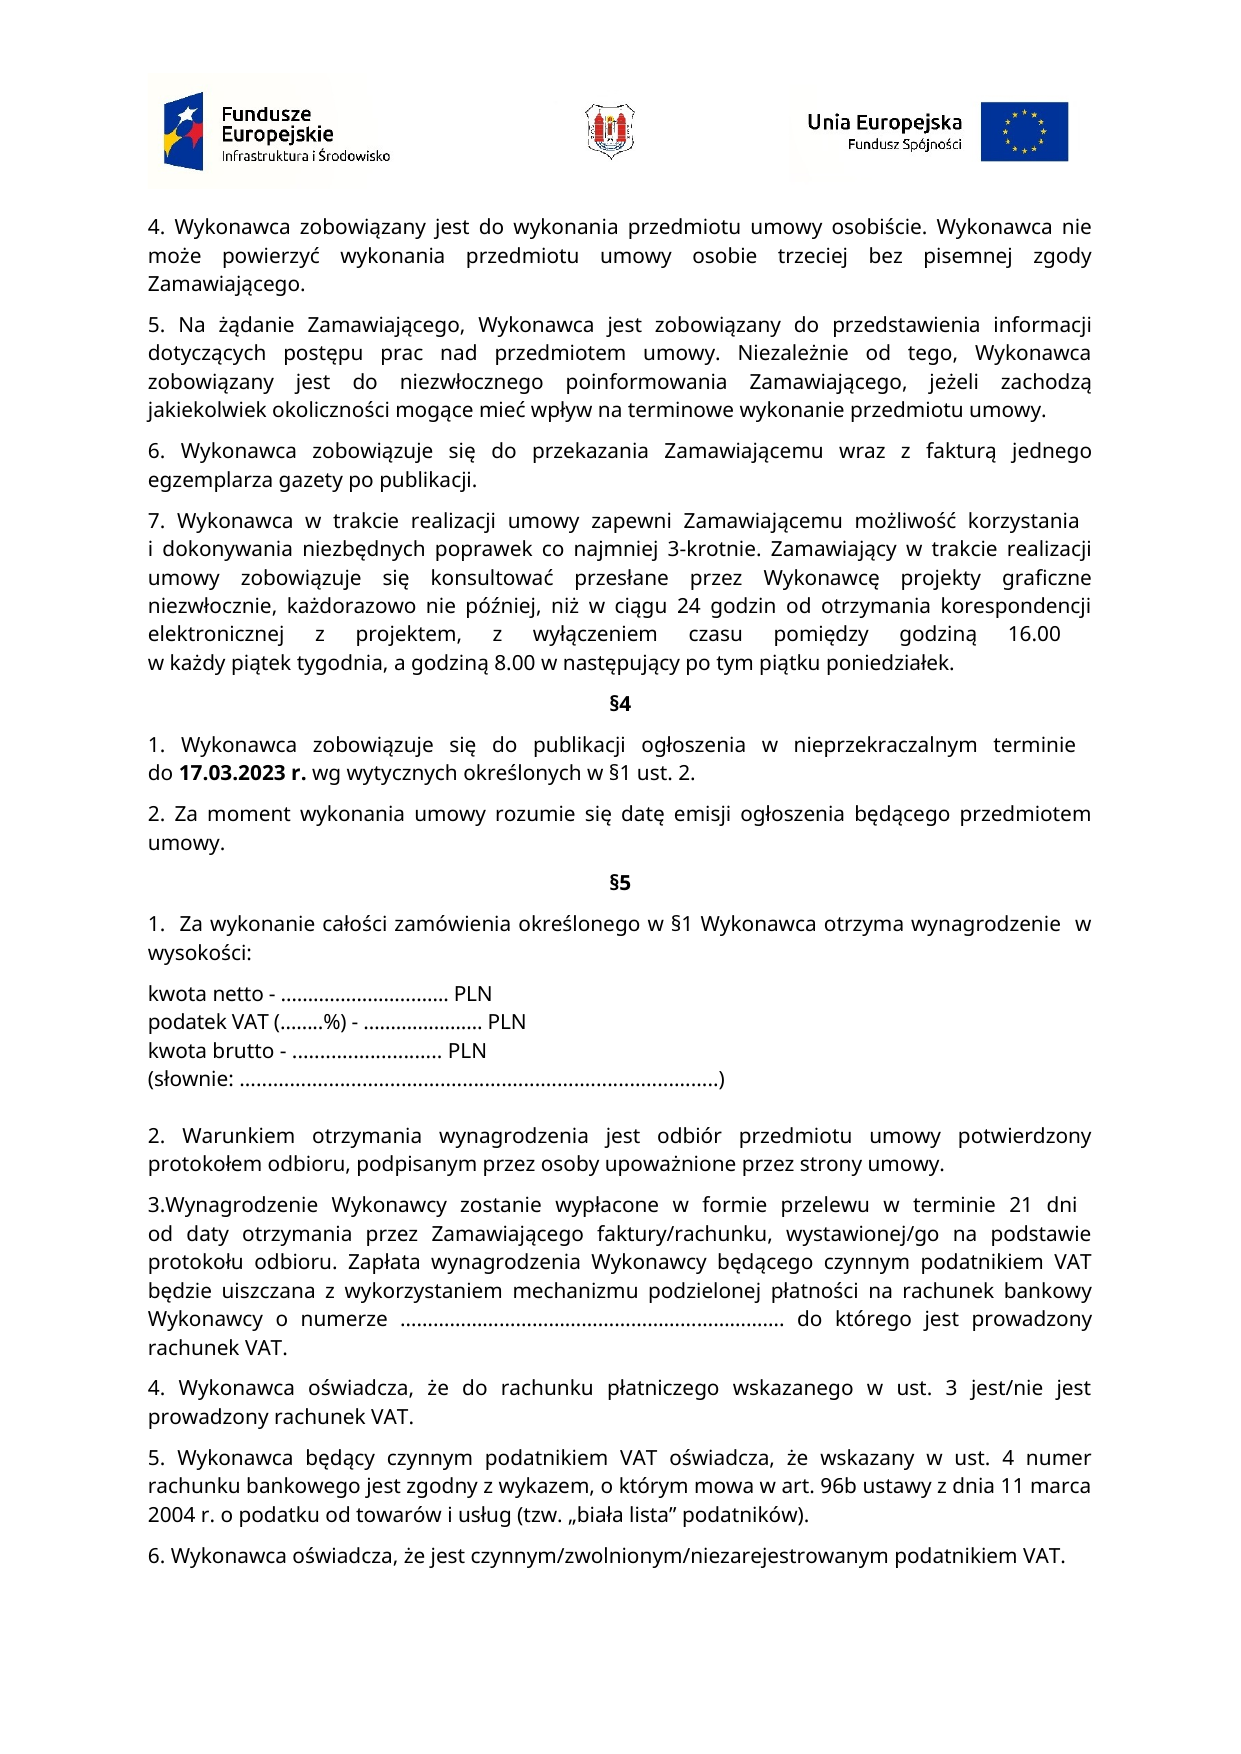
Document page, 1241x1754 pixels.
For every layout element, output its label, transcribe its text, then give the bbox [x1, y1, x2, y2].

text 3.Wynagrodzenie Wykonawcy zostanie wypłacone w formie przelewu w terminie 21 dni od daty otrzymania przez Zamawiającego faktury/rachunku, wystawionej/go na podstawie protokołu odbioru. Zapłata wynagrodzenia Wykonawcy będącego czynnym podatnikiem VAT będzie uiszczana z wykorzystaniem mechanizmu podzielonej płatności na rachunek bankowy Wykonawcy o numerze ……………………………………………………………. do którego jest prowadzony rachunek VAT. [148, 1190, 1093, 1361]
text §4 [148, 689, 1093, 717]
picture [147, 73, 1093, 189]
text 2. Warunkiem otrzymania wynagrodzenia jest odbiór przedmiotu umowy potwierdzony protokołem odbioru, podpisanym przez osoby upoważnione przez strony umowy. [148, 1121, 1093, 1178]
text 5. Na żądanie Zamawiającego, Wykonawca jest zobowiązany do przedstawienia informacji dotyczących postępu prac nad przedmiotem umowy. Niezależnie od tego, Wykonawca zobowiązany jest do niezwłocznego poinformowania Zamawiającego, jeżeli zachodzą jakiekolwiek okoliczności mogące mieć wpływ na terminowe wykonanie przedmiotu umowy. [148, 310, 1093, 424]
text 1. Za wykonanie całości zamówienia określonego w §1 Wykonawca otrzyma wynagrodzenie w wysokości: [148, 909, 1093, 966]
text §5 [148, 868, 1093, 897]
text kwota brutto - ........................... PLN [148, 1036, 1093, 1064]
text 4. Wykonawca oświadcza, że do rachunku płatniczego wskazanego w ust. 3 jest/nie jest prowadzony rachunek VAT. [148, 1373, 1093, 1430]
text 5. Wykonawca będący czynnym podatnikiem VAT oświadcza, że wskazany w ust. 4 numer rachunku bankowego jest zgodny z wykazem, o którym mowa w art. 96b ustawy z dnia 11 marca 2004 r. o podatku od towarów i usług (tzw. „biała lista” podatników). [148, 1443, 1093, 1528]
text 6. Wykonawca oświadcza, że jest czynnym/zwolnionym/niezarejestrowanym podatnikiem VAT. [148, 1541, 1093, 1569]
text 6. Wykonawca zobowiązuje się do przekazania Zamawiającemu wraz z fakturą jednego egzemplarza gazety po publikacji. [148, 436, 1093, 493]
text kwota netto - …………………………. PLN [148, 979, 1093, 1007]
text podatek VAT (……..%) - …………………. PLN [148, 1007, 1093, 1036]
text 4. Wykonawca zobowiązany jest do wykonania przedmiotu umowy osobiście. Wykonawca nie może powierzyć wykonania przedmiotu umowy osobie trzeciej bez pisemnej zgody Zamawiającego. [148, 212, 1093, 298]
text 2. Za moment wykonania umowy rozumie się datę emisji ogłoszenia będącego przedmiotem umowy. [148, 799, 1093, 856]
text 1. Wykonawca zobowiązuje się do publikacji ogłoszenia w nieprzekraczalnym terminie do 17.03.2023 r. wg wytycznych określonych w §1 ust. 2. [148, 730, 1093, 787]
text (słownie: ......................................................................................) [148, 1064, 1093, 1093]
text 7. Wykonawca w trakcie realizacji umowy zapewni Zamawiającemu możliwość korzystania i dokonywania niezbędnych poprawek co najmniej 3-krotnie. Zamawiający w trakcie realizacji umowy zobowiązuje się konsultować przesłane przez Wykonawcę projekty graficzne niezwłocznie, każdorazowo nie później, niż w ciągu 24 godzin od otrzymania korespondencji elektronicznej z projektem, z wyłączeniem czasu pomiędzy godziną 16.00 w każdy piątek tygodnia, a godziną 8.00 w następujący po tym piątku poniedziałek. [148, 506, 1093, 676]
